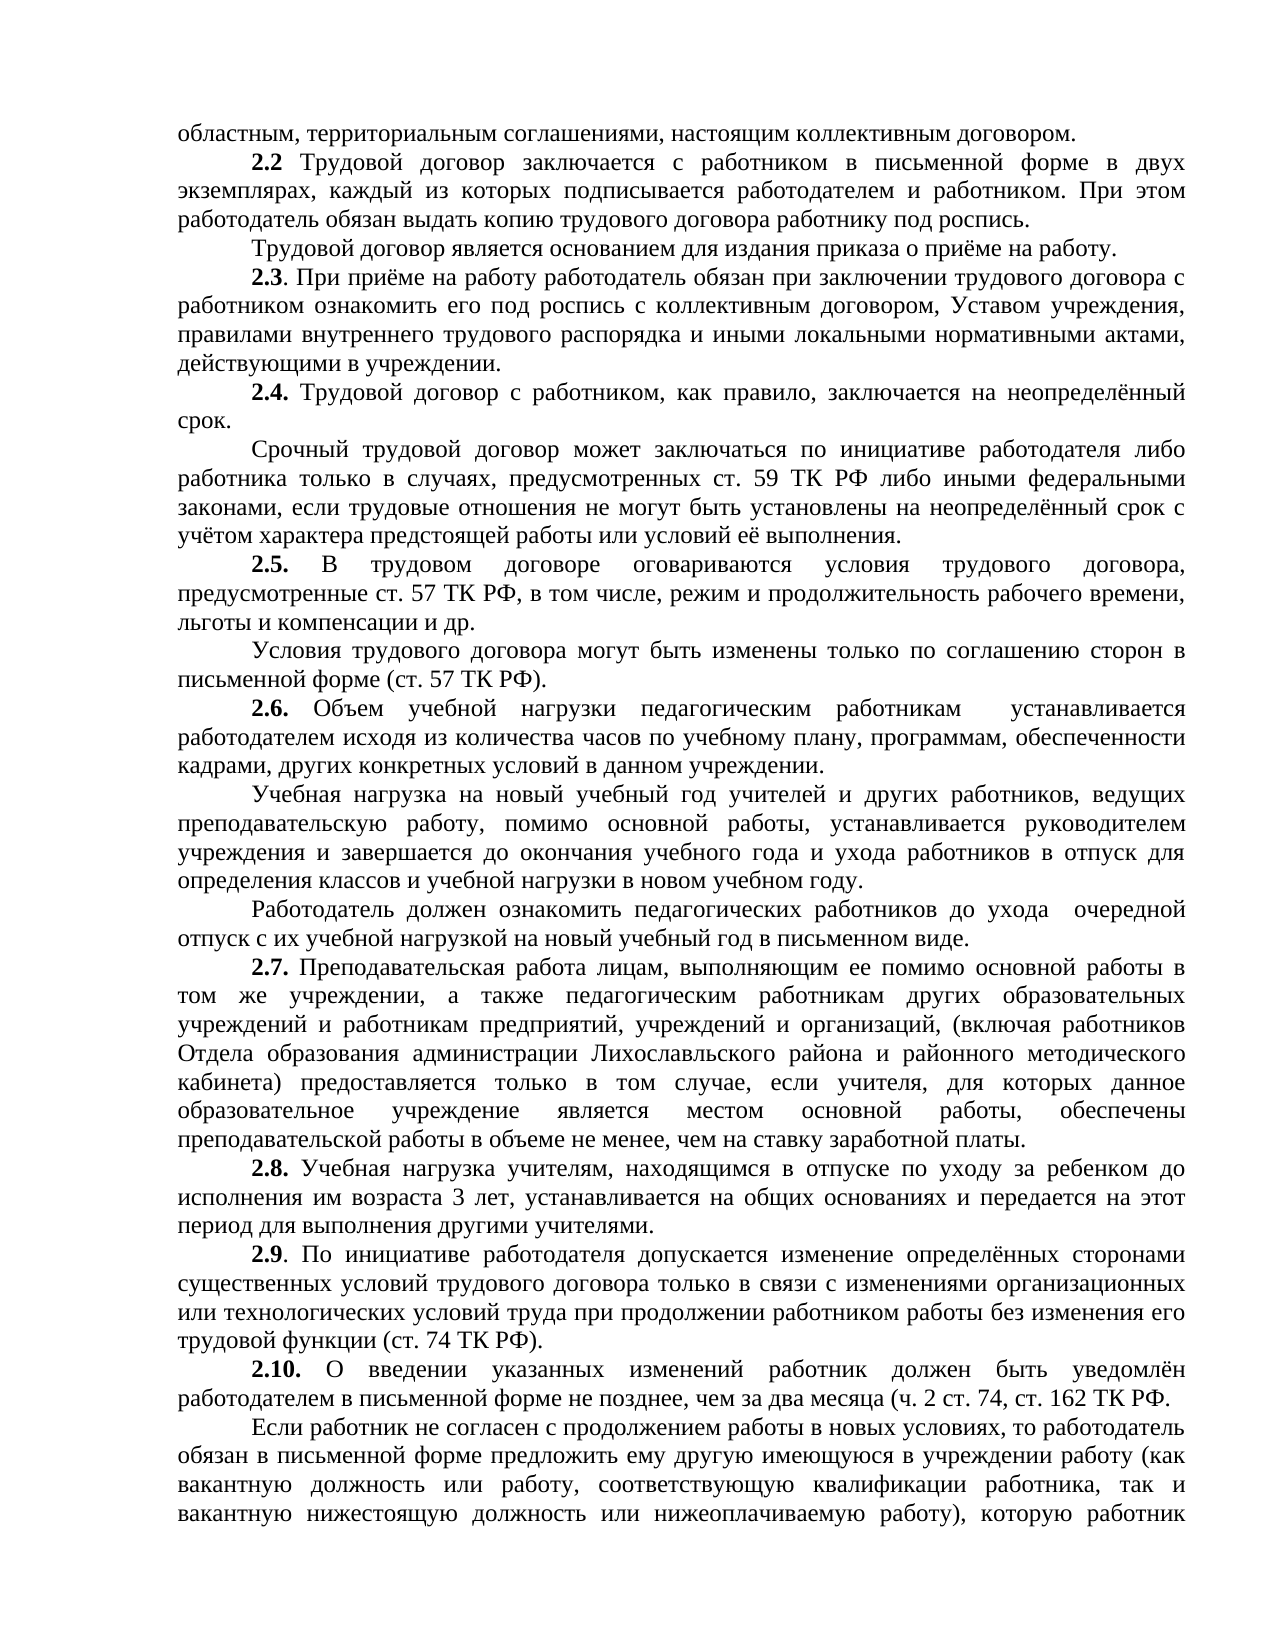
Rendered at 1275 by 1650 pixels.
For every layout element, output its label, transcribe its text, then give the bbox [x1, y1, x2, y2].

text 2.4. Трудовой договор с работником, как правило, заключается на неопределённый срок. [177, 377, 1186, 434]
text 2.6. Объем учебной нагрузки педагогическим работникам устанавливается работодателем исходя из количества часов по учебному плану, программам, обеспеченности кадрами, других конкретных условий в данном учреждении. [177, 693, 1186, 779]
text 2.2 Трудовой договор заключается с работником в письменной форме в двух экземплярах, каждый из которых подписывается работодателем и работником. При этом работодатель обязан выдать копию трудового договора работнику под роспись. [177, 147, 1186, 233]
text Учебная нагрузка на новый учебный год учителей и других работников, ведущих преподавательскую работу, помимо основной работы, устанавливается руководителем учреждения и завершается до окончания учебного года и ухода работников в отпуск для определения классов и учебной нагрузки в новом учебном году. [177, 779, 1186, 894]
text Срочный трудовой договор может заключаться по инициативе работодателя либо работника только в случаях, предусмотренных ст. 59 ТК РФ либо иными федеральными законами, если трудовые отношения не могут быть установлены на неопределённый срок с учётом характера предстоящей работы или условий её выполнения. [177, 434, 1186, 549]
text 2.8. Учебная нагрузка учителям, находящимся в отпуске по уходу за ребенком до исполнения им возраста 3 лет, устанавливается на общих основаниях и передается на этот период для выполнения другими учителями. [177, 1153, 1186, 1239]
text 2.3. При приёме на работу работодатель обязан при заключении трудового договора с работником ознакомить его под роспись с коллективным договором, Уставом учреждения, правилами внутреннего трудового распорядка и иными локальными нормативными актами, действующими в учреждении. [177, 262, 1186, 377]
text 2.7. Преподавательская работа лицам, выполняющим ее помимо основной работы в том же учреждении, а также педагогическим работникам других образовательных учреждений и работникам предприятий, учреждений и организаций, (включая работников Отдела образования администрации Лихославльского района и районного методического кабинета) предоставляется только в том случае, если учителя, для которых данное образовательное учреждение является местом основной работы, обеспечены преподавательской работы в объеме не менее, чем на ставку заработной платы. [177, 952, 1186, 1153]
text Трудовой договор является основанием для издания приказа о приёме на работу. [177, 233, 1186, 262]
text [177, 118, 1186, 147]
text 2.10. О введении указанных изменений работник должен быть уведомлён работодателем в письменной форме не позднее, чем за два месяца (ч. 2 ст. 74, ст. 162 ТК РФ. [177, 1354, 1186, 1412]
text 2.5. В трудовом договоре оговариваются условия трудового договора, предусмотренные ст. 57 ТК РФ, в том числе, режим и продолжительность рабочего времени, льготы и компенсации и др. [177, 549, 1186, 636]
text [177, 1412, 1186, 1527]
text Условия трудового договора могут быть изменены только по соглашению сторон в письменной форме (ст. 57 ТК РФ). [177, 636, 1186, 693]
text 2.9. По инициативе работодателя допускается изменение определённых сторонами существенных условий трудового договора только в связи с изменениями организационных или технологических условий труда при продолжении работником работы без изменения его трудовой функции (ст. 74 ТК РФ). [177, 1239, 1186, 1354]
text Работодатель должен ознакомить педагогических работников до ухода очередной отпуск с их учебной нагрузкой на новый учебный год в письменном виде. [177, 894, 1186, 952]
